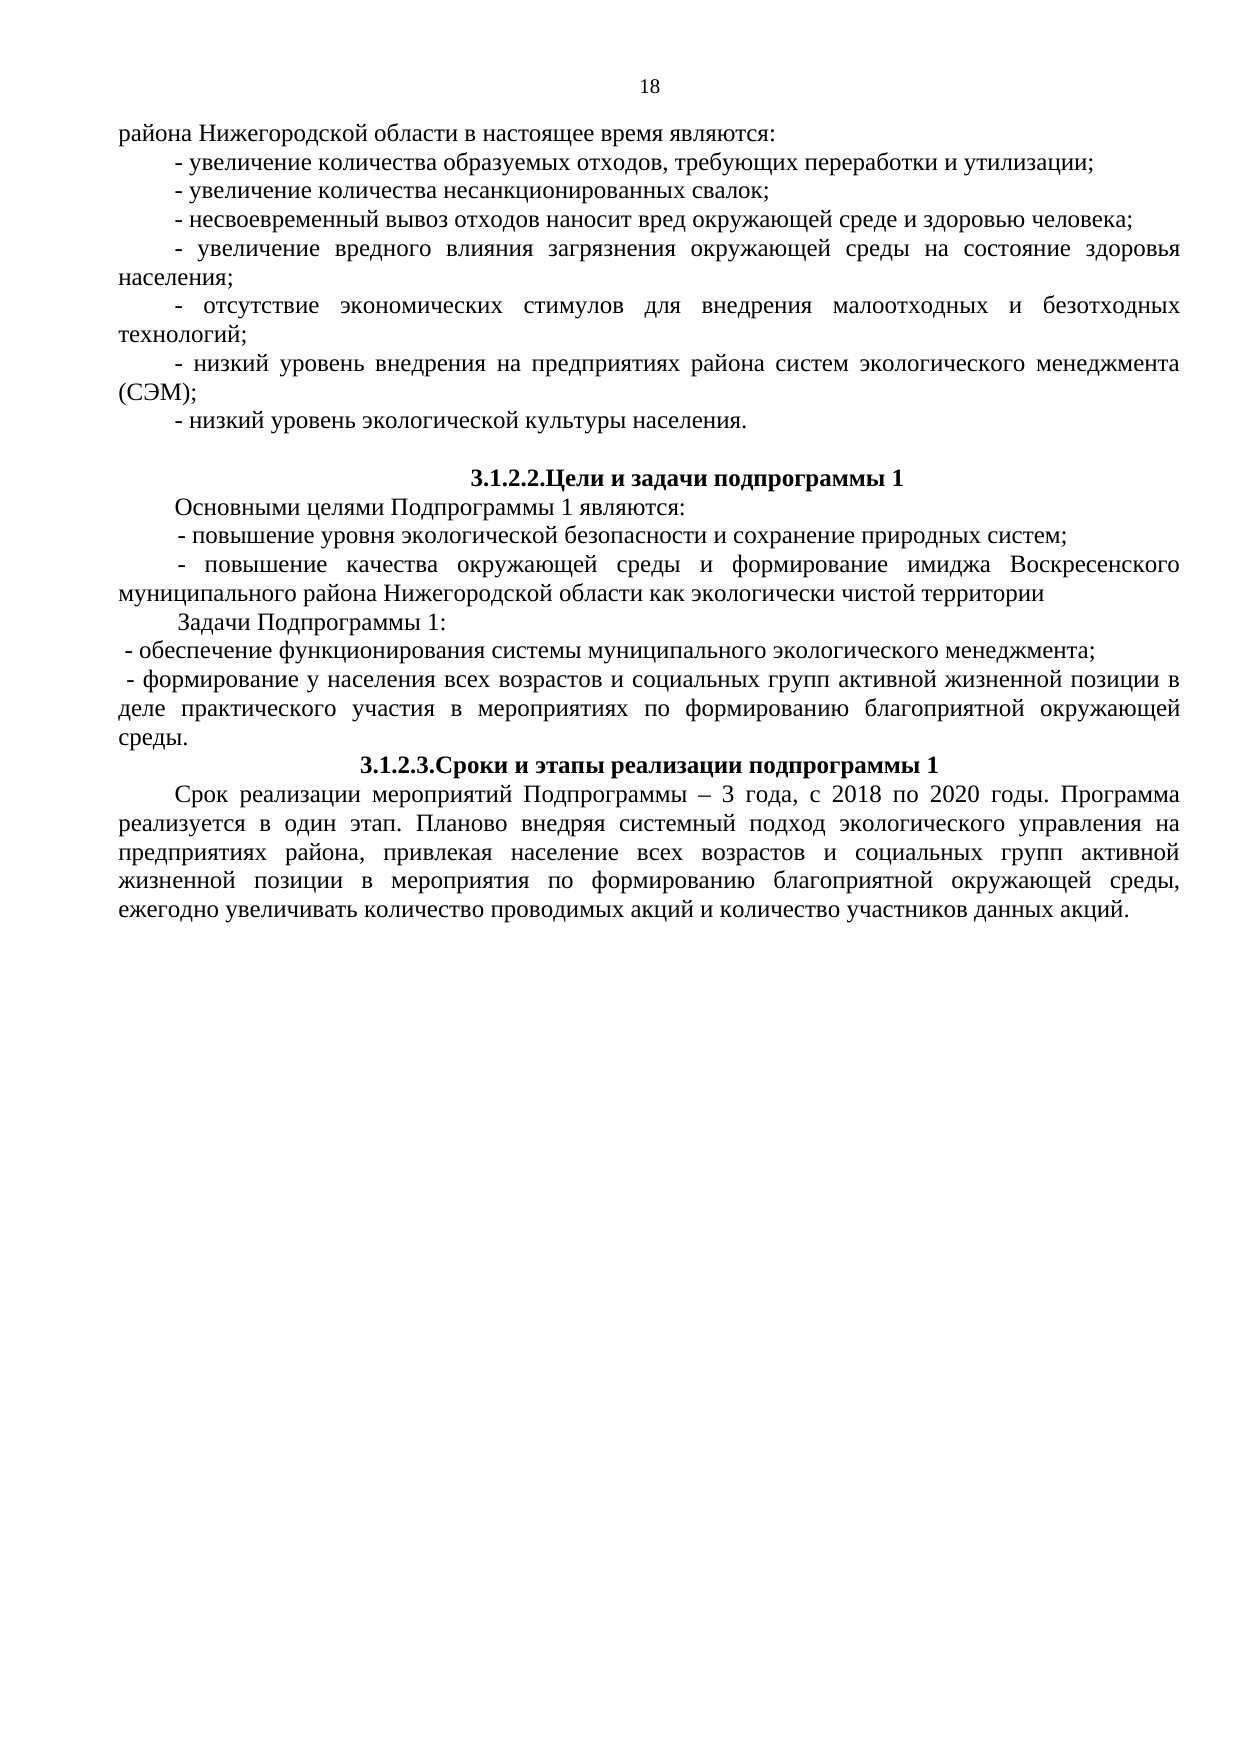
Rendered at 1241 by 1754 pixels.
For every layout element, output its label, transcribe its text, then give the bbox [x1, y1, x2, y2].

text - несвоевременный вывоз отходов наносит вред окружающей среде и здоровью человека; [118, 204, 1181, 233]
text 3.1.2.2.Цели и задачи подпрограммы 1 [118, 463, 1181, 492]
text - низкий уровень внедрения на предприятиях района систем экологического менеджмента (СЭМ); [118, 348, 1181, 406]
text - повышение уровня экологической безопасности и сохранение природных систем; [118, 521, 1181, 549]
text - увеличение количества образуемых отходов, требующих переработки и утилизации; [118, 147, 1181, 176]
text - отсутствие экономических стимулов для внедрения малоотходных и безотходных технологий; [118, 291, 1181, 348]
text Основными целями Подпрограммы 1 являются: [118, 492, 1181, 521]
text 3.1.2.3.Сроки и этапы реализации подпрограммы 1 [118, 751, 1181, 779]
text - увеличение вредного влияния загрязнения окружающей среды на состояние здоровья населения; [118, 233, 1181, 291]
text - низкий уровень экологической культуры населения. [118, 406, 1181, 434]
text Срок реализации мероприятий Подпрограммы – 3 года, с 2018 по 2020 годы. Программа реализуется в один этап. Планово внедряя системный подход экологического управления на предприятиях района, привлекая население всех возрастов и социальных групп активной жизненной позиции в мероприятия по формированию благоприятной окружающей среды, ежегодно увеличивать количество проводимых акций и количество участников данных акций. [118, 779, 1181, 923]
text - увеличение количества несанкционированных свалок; [118, 176, 1181, 204]
text - формирование у населения всех возрастов и социальных групп активной жизненной позиции в деле практического участия в мероприятиях по формированию благоприятной окружающей среды. [118, 664, 1181, 751]
text - повышение качества окружающей среды и формирование имиджа Воскресенского муниципального района Нижегородской области как экологически чистой территории [118, 549, 1181, 607]
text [118, 118, 1181, 147]
text - обеспечение функционирования системы муниципального экологического менеджмента; [118, 636, 1181, 664]
text Задачи Подпрограммы 1: [118, 607, 1181, 636]
